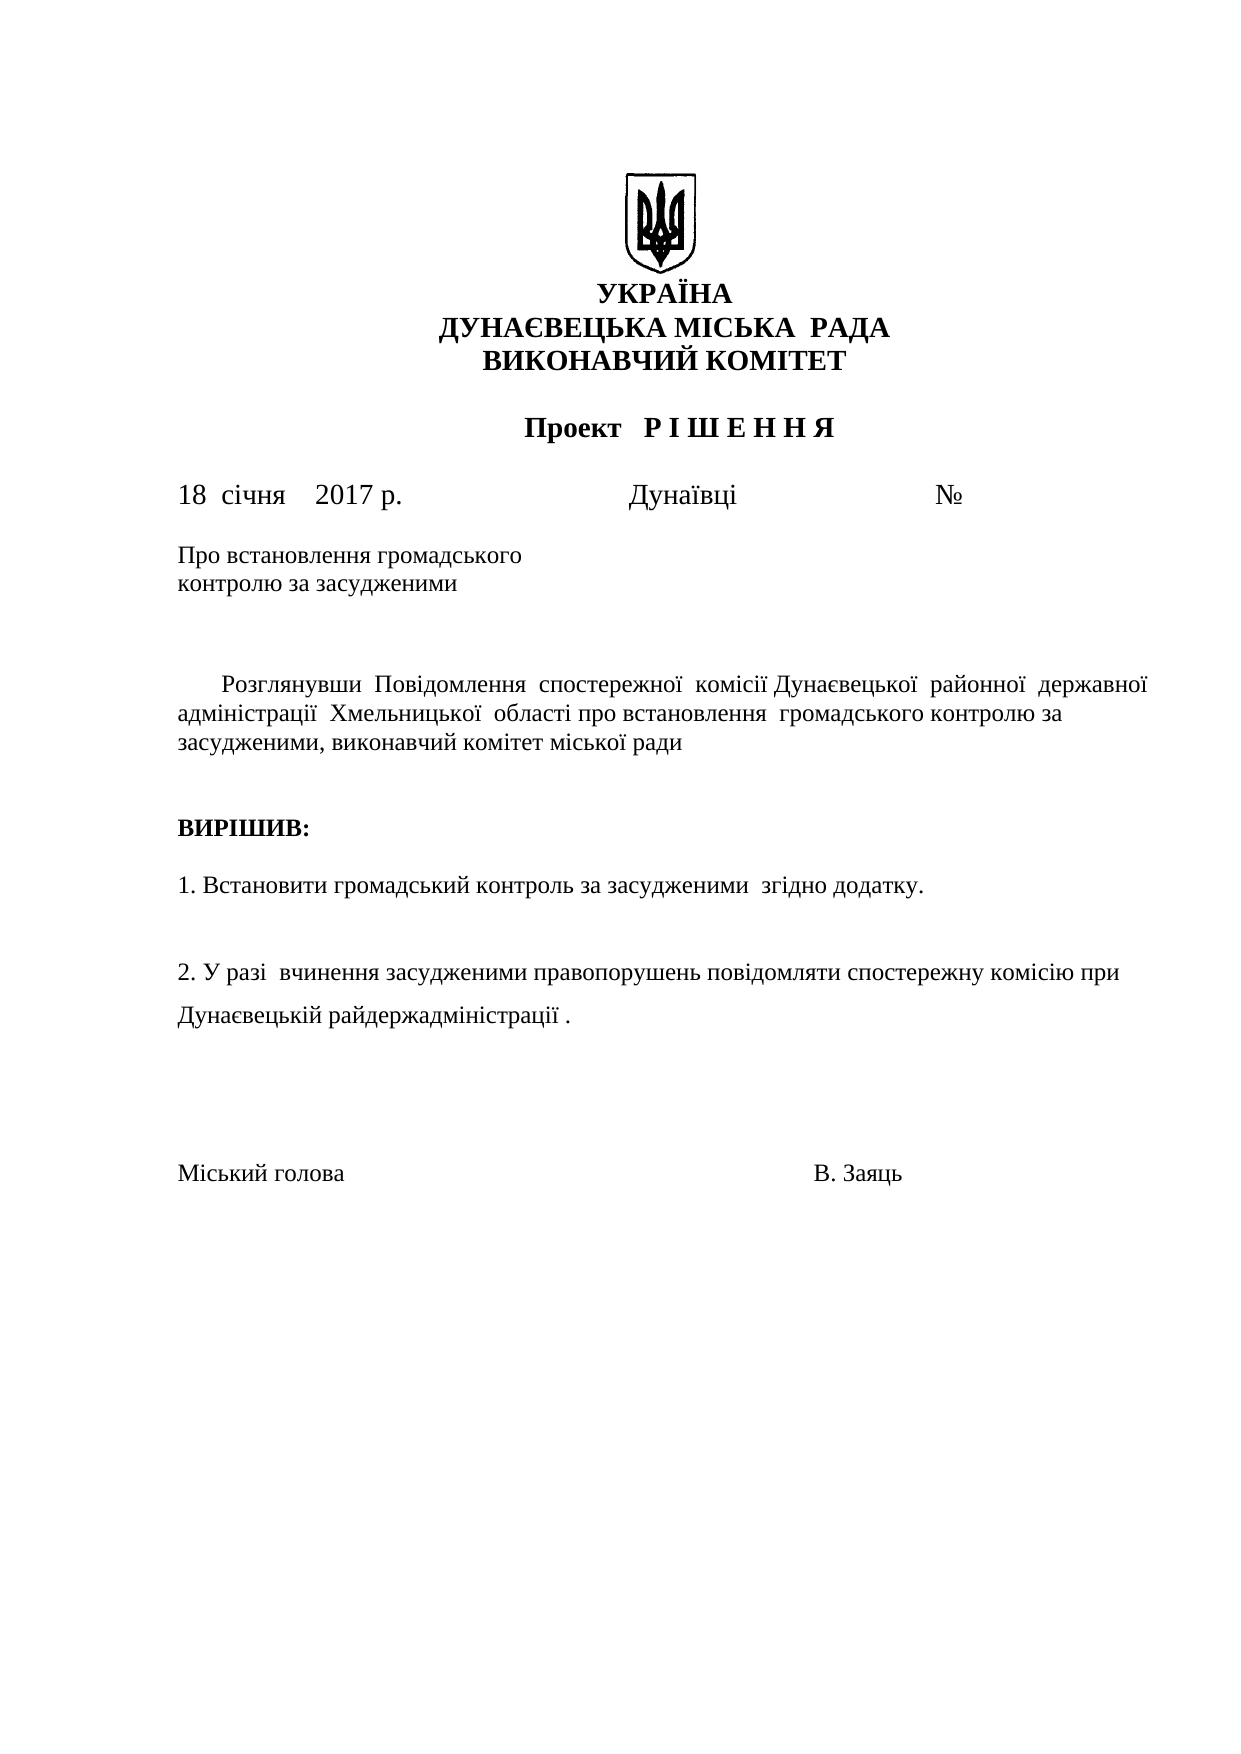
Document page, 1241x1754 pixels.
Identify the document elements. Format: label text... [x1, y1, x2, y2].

text Проект Р І Ш Е Н Н Я [177, 410, 1181, 444]
text контролю за засудженими [177, 568, 650, 597]
text Розглянувши Повідомлення спостережної комісії Дунаєвецької районної державної адміністрації Хмельницької області про встановлення громадського контролю за засудженими, виконавчий комітет міської ради [177, 669, 1181, 755]
text виконавчий комітет [147, 343, 1181, 377]
text Дунаєвецька міська рада [147, 310, 1181, 343]
text Міський голова В. Заяць [177, 1158, 1181, 1187]
text 1. Встановити громадський контроль за засудженими згідно додатку. [177, 870, 1181, 899]
text ВИРІШИВ: [177, 813, 1181, 842]
text УКРАЇНА [147, 276, 1181, 310]
text 2. У разі вчинення засудженими правопорушень повідомляти спостережну комісію при Дунаєвецькій райдержадміністрації . [177, 957, 1181, 1028]
text Про встановлення громадського [177, 540, 650, 568]
text 18 січня 2017 р. Дунаївці № [177, 477, 1181, 511]
picture [625, 173, 697, 274]
